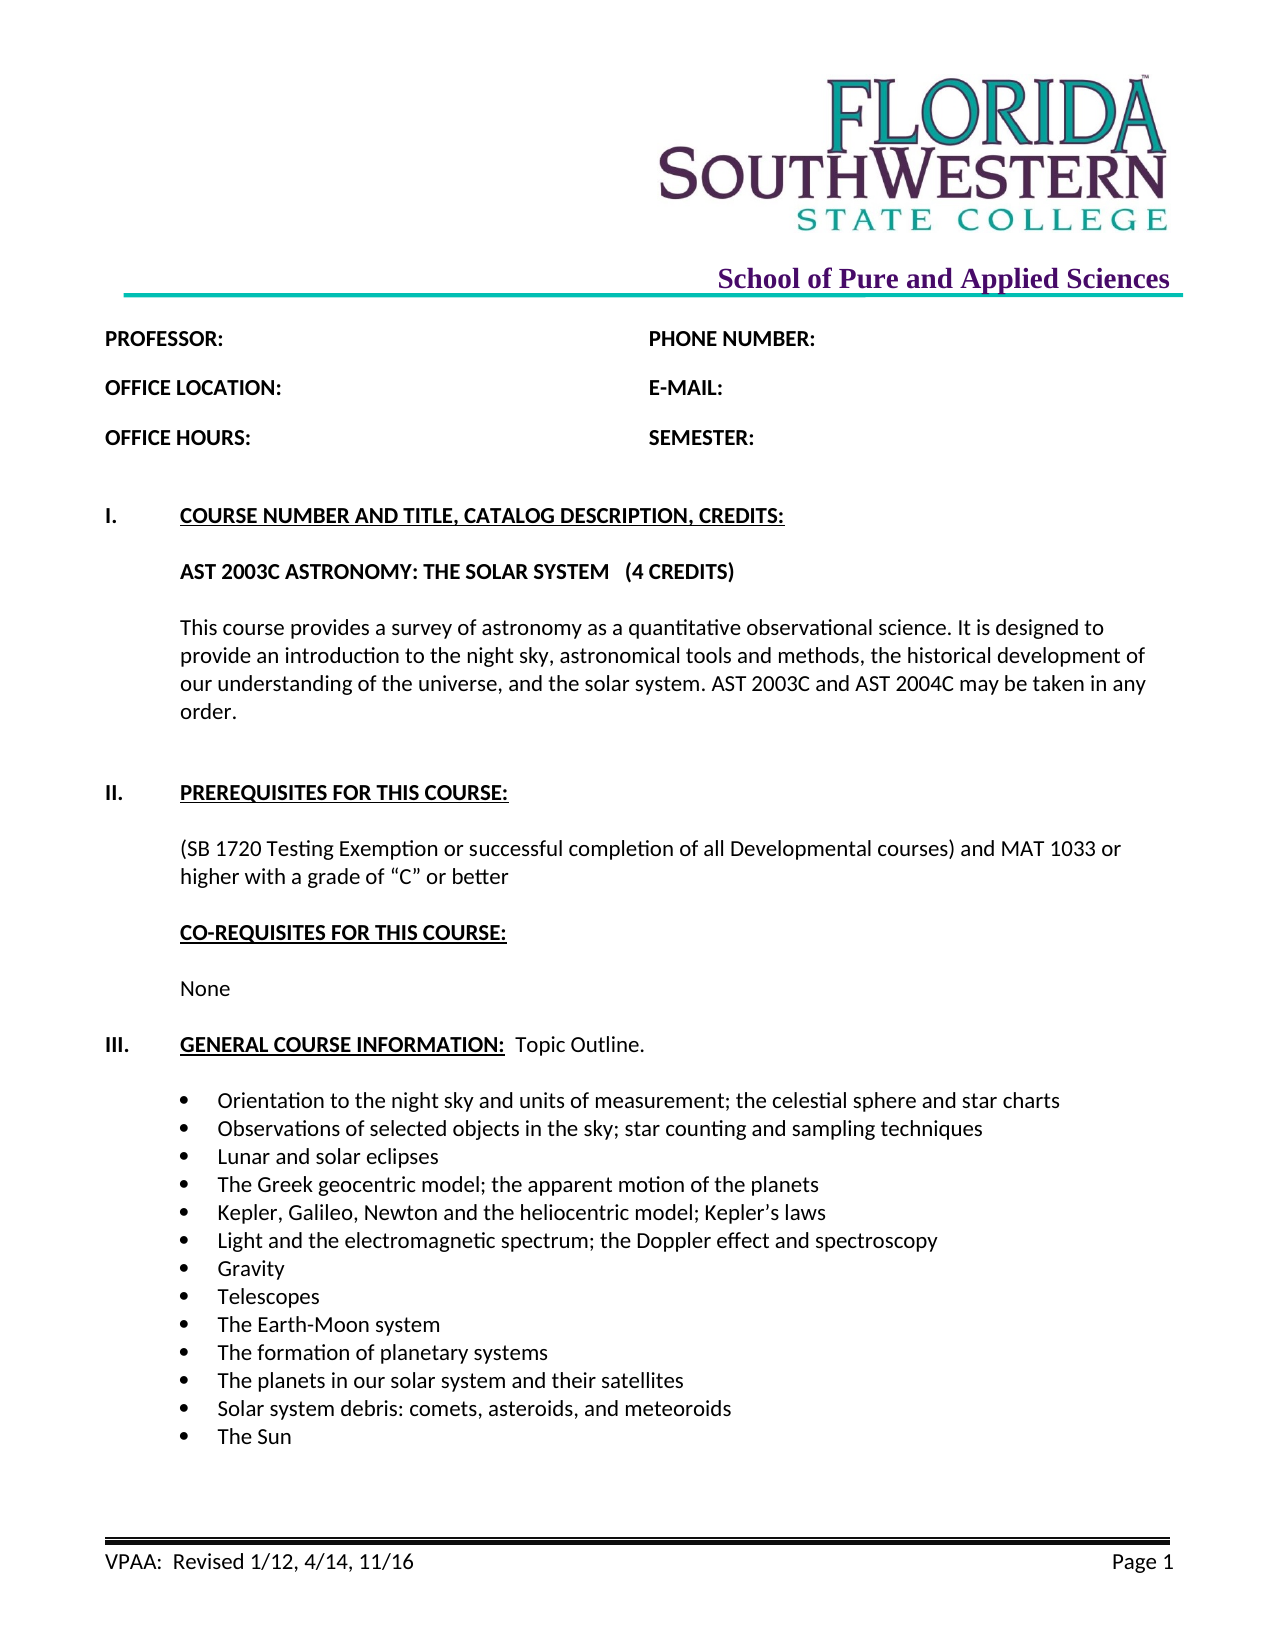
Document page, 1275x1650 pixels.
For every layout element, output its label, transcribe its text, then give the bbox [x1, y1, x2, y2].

text AST 2003C ASTRONOMY: THE SOLAR SYSTEM (4 CREDITS) [105, 557, 1170, 585]
list Orientation to the night sky and units of measurement; the celestial sphere and star charts [180, 1086, 1170, 1114]
list Kepler, Galileo, Newton and the heliocentric model; Kepler’s laws [180, 1198, 1170, 1226]
list The formation of planetary systems [180, 1338, 1170, 1366]
list Light and the electromagnetic spectrum; the Doppler effect and spectroscopy [180, 1226, 1170, 1254]
list PREREQUISITES FOR THIS COURSE: [105, 778, 1170, 806]
list Telescopes [180, 1282, 1170, 1310]
list The Earth-Moon system [180, 1310, 1170, 1338]
text (SB 1720 Testing Exemption or successful completion of all Developmental courses) and MAT 1033 or higher with a grade of “C” or better [180, 834, 1170, 890]
table_cell OFFICE HOURS: [94, 423, 637, 473]
list GENERAL COURSE INFORMATION: Topic Outline. [105, 1030, 1170, 1058]
text This course provides a survey of astronomy as a quantitative observational science. It is designed to provide an introduction to the night sky, astronomical tools and methods, the historical development of our understanding of the universe, and the solar system. AST 2003C and AST 2004C may be taken in any order. [180, 613, 1170, 725]
picture [657, 74, 1171, 233]
list Solar system debris: comets, asteroids, and meteoroids [180, 1394, 1170, 1422]
list The Greek geocentric model; the apparent motion of the planets [180, 1170, 1170, 1198]
list Lunar and solar eclipses [180, 1142, 1170, 1170]
table_cell SEMESTER: [638, 423, 1181, 473]
text CO-REQUISITES FOR THIS COURSE: [105, 918, 1170, 946]
table_header PROFESSOR: [94, 324, 637, 373]
list Gravity [180, 1254, 1170, 1282]
table_cell OFFICE LOCATION: [94, 374, 637, 423]
list The Sun [180, 1422, 1170, 1450]
table_header PHONE NUMBER: [638, 324, 1181, 373]
list The planets in our solar system and their satellites [180, 1366, 1170, 1394]
text None [105, 974, 1170, 1002]
table_cell E-MAIL: [638, 374, 1181, 423]
list COURSE NUMBER AND TITLE, CATALOG DESCRIPTION, CREDITS: [105, 501, 1170, 529]
list Observations of selected objects in the sky; star counting and sampling techniques [180, 1114, 1170, 1142]
